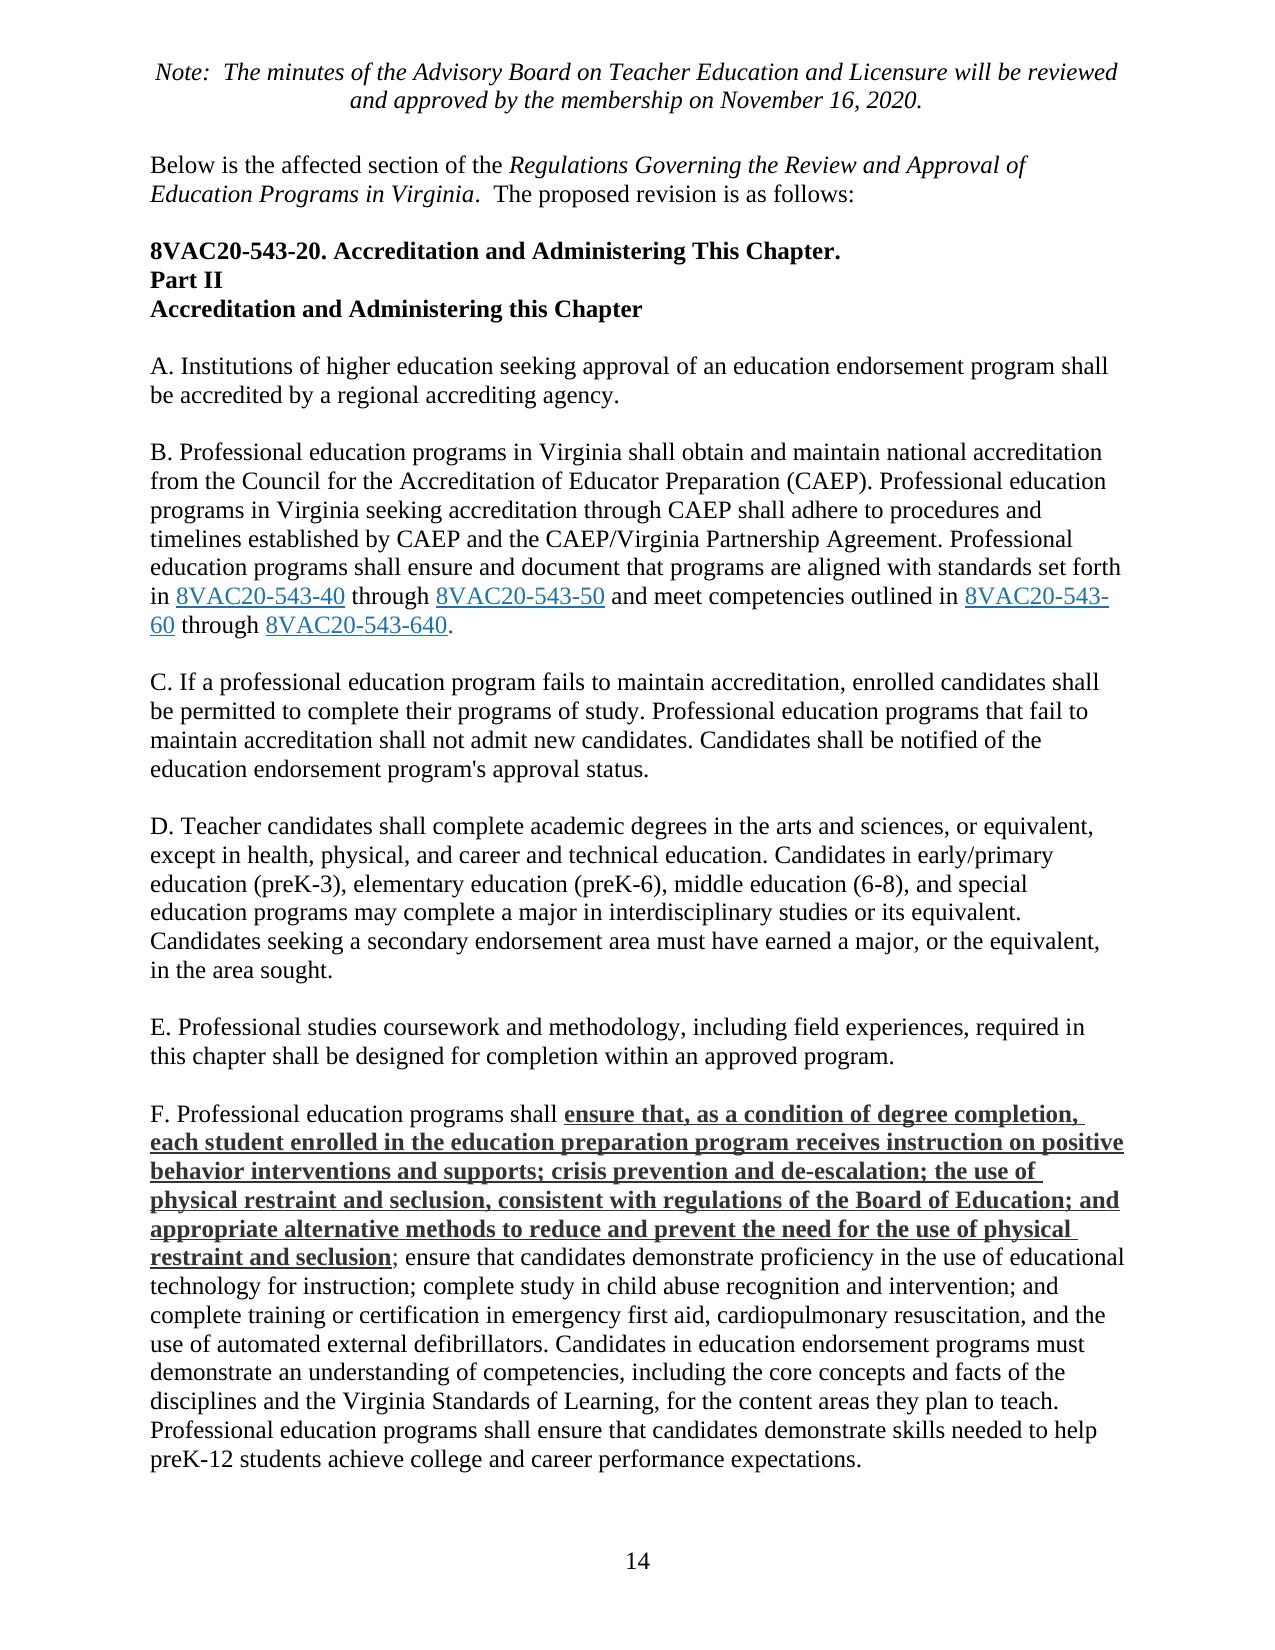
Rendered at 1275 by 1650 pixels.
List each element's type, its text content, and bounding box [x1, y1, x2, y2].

subtitle Part II Accreditation and Administering this Chapter [150, 265, 1125, 322]
text E. Professional studies coursework and methodology, including field experiences, required in this chapter shall be designed for completion within an approved program. [150, 1012, 1125, 1070]
text D. Teacher candidates shall complete academic degrees in the arts and sciences, or equivalent, except in health, physical, and career and technical education. Candidates in early/primary education (preK-3), elementary education (preK-6), middle education (6-8), and special education programs may complete a major in interdisciplinary studies or its equivalent. Candidates seeking a secondary endorsement area must have earned a major, or the equivalent, in the area sought. [150, 811, 1125, 984]
text B. Professional education programs in Virginia shall obtain and maintain national accreditation from the Council for the Accreditation of Educator Preparation (CAEP). Professional education programs in Virginia seeking accreditation through CAEP shall adhere to procedures and timelines established by CAEP and the CAEP/Virginia Partnership Agreement. Professional education programs shall ensure and document that programs are aligned with standards set forth in 8VAC20-543-40 through 8VAC20-543-50 and meet competencies outlined in 8VAC20-543-60 through 8VAC20-543-640. [150, 437, 1125, 639]
subtitle 8VAC20-543-20. Accreditation and Administering This Chapter. [150, 236, 1125, 265]
text Below is the affected section of the Regulations Governing the Review and Approval of Education Programs in Virginia. The proposed revision is as follows: [150, 150, 1125, 207]
text A. Institutions of higher education seeking approval of an education endorsement program shall be accredited by a regional accrediting agency. [150, 351, 1125, 409]
text C. If a professional education program fails to maintain accreditation, enrolled candidates shall be permitted to complete their programs of study. Professional education programs that fail to maintain accreditation shall not admit new candidates. Candidates shall be notified of the education endorsement program's approval status. [150, 667, 1125, 782]
text F. Professional education programs shall ensure that, as a condition of degree completion, each student enrolled in the education preparation program receives instruction on positive behavior interventions and supports; crisis prevention and de-escalation; the use of physical restraint and seclusion, consistent with regulations of the Board of Education; and appropriate alternative methods to reduce and prevent the need for the use of physical restraint and seclusion; ensure that candidates demonstrate proficiency in the use of educational technology for instruction; complete study in child abuse recognition and intervention; and complete training or certification in emergency first aid, cardiopulmonary resuscitation, and the use of automated external defibrillators. Candidates in education endorsement programs must demonstrate an understanding of competencies, including the core concepts and facts of the disciplines and the Virginia Standards of Learning, for the content areas they plan to teach. Professional education programs shall ensure that candidates demonstrate skills needed to help preK-12 students achieve college and career performance expectations. [150, 1099, 1125, 1472]
